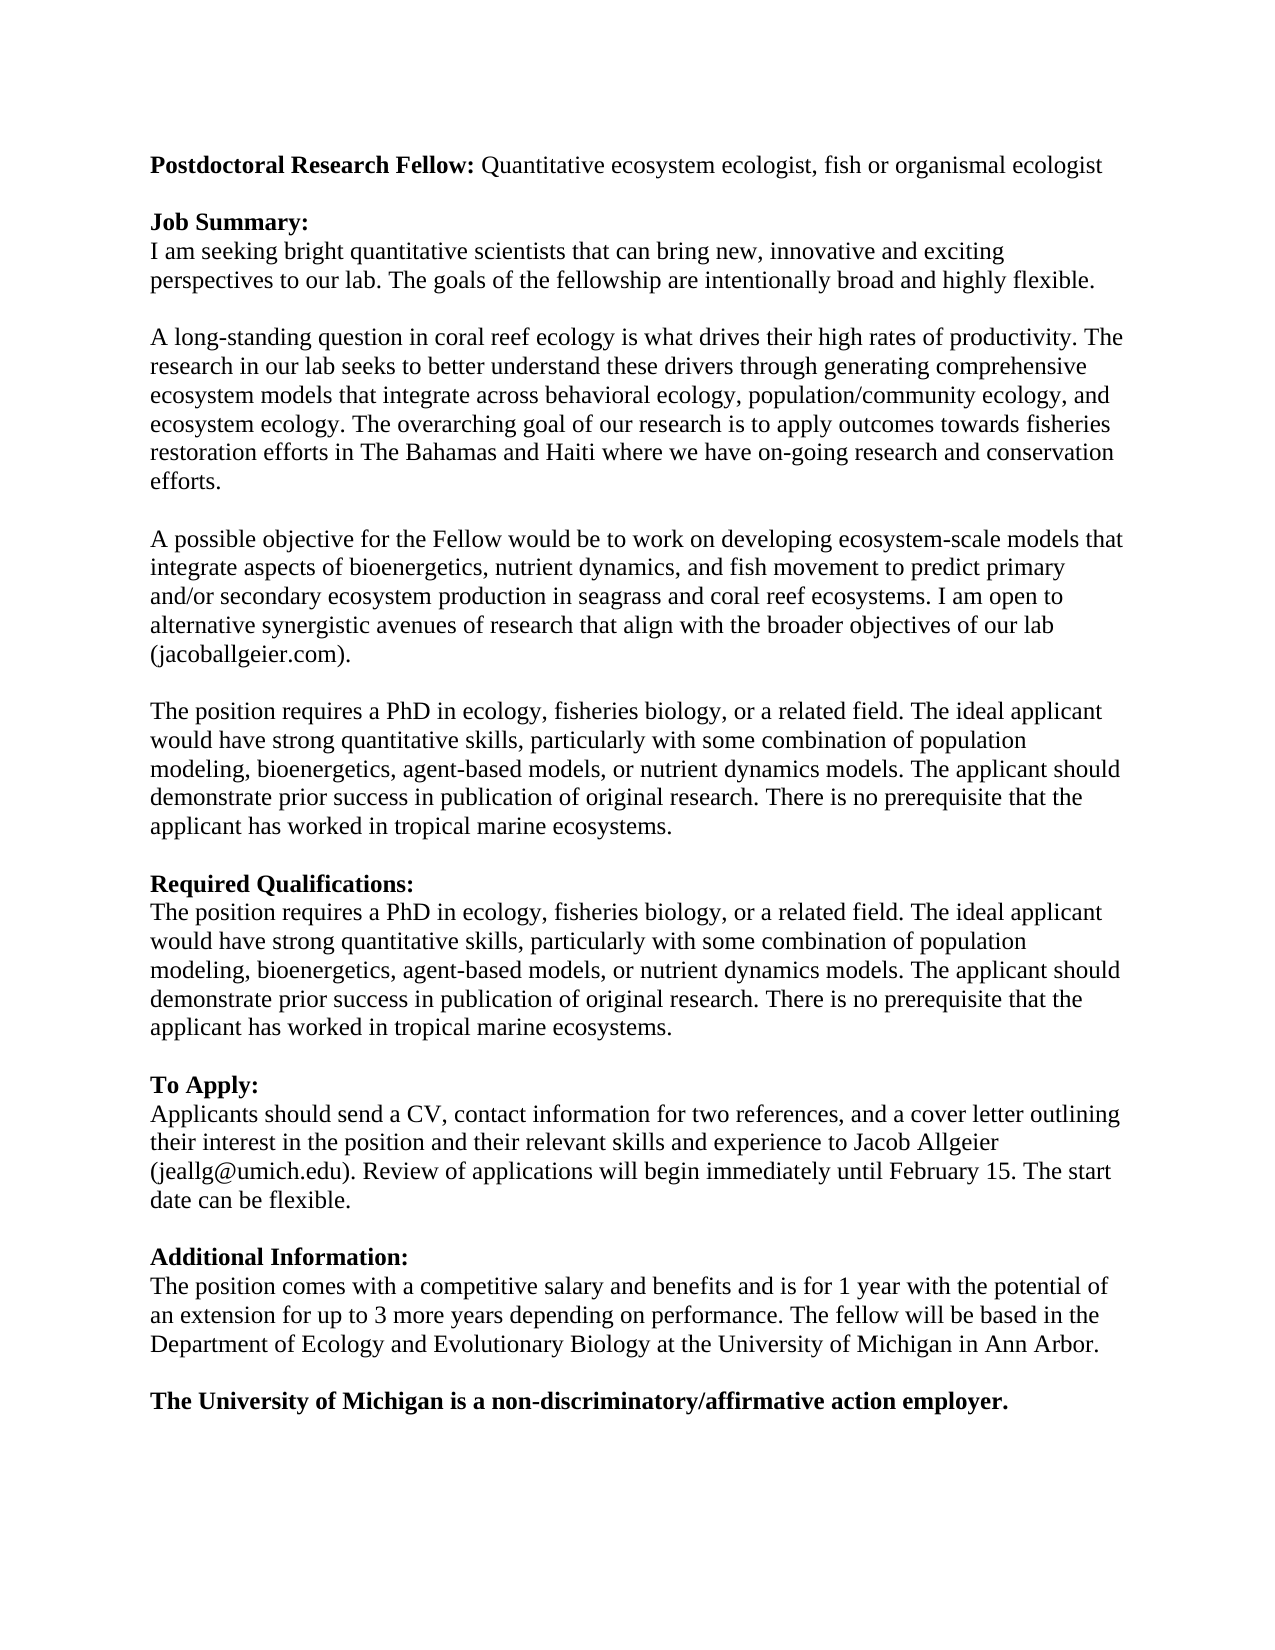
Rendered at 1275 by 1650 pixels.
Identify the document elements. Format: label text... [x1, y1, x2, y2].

text The position comes with a competitive salary and benefits and is for 1 year with the potential of an extension for up to 3 more years depending on performance. The fellow will be based in the Department of Ecology and Evolutionary Biology at the University of Michigan in Ann Arbor. [150, 1271, 1125, 1357]
text A long-standing question in coral reef ecology is what drives their high rates of productivity. The research in our lab seeks to better understand these drivers through generating comprehensive ecosystem models that integrate across behavioral ecology, population/community ecology, and ecosystem ecology. The overarching goal of our research is to apply outcomes towards fisheries restoration efforts in The Bahamas and Haiti where we have on-going research and conservation efforts. [150, 322, 1125, 495]
text The position requires a PhD in ecology, fisheries biology, or a related field. The ideal applicant would have strong quantitative skills, particularly with some combination of population modeling, bioenergetics, agent-based models, or nutrient dynamics models. The applicant should demonstrate prior success in publication of original research. There is no prerequisite that the applicant has worked in tropical marine ecosystems. [150, 897, 1125, 1041]
text A possible objective for the Fellow would be to work on developing ecosystem-scale models that integrate aspects of bioenergetics, nutrient dynamics, and fish movement to predict primary and/or secondary ecosystem production in seagrass and coral reef ecosystems. I am open to alternative synergistic avenues of research that align with the broader objectives of our lab (jacoballgeier.com). [150, 524, 1125, 667]
text The University of Michigan is a non-discriminatory/affirmative action employer. [150, 1386, 1125, 1415]
text Applicants should send a CV, contact information for two references, and a cover letter outlining their interest in the position and their relevant skills and experience to Jacob Allgeier (jeallg@umich.edu). Review of applications will begin immediately until February 15. The start date can be flexible. [150, 1099, 1125, 1214]
text I am seeking bright quantitative scientists that can bring new, innovative and exciting perspectives to our lab. The goals of the fellowship are intentionally broad and highly flexible. [150, 236, 1125, 294]
text To Apply: [150, 1070, 1125, 1099]
text Required Qualifications: [150, 869, 1125, 897]
text Postdoctoral Research Fellow: Quantitative ecosystem ecologist, fish or organismal ecologist [150, 150, 1125, 179]
text Additional Information: [150, 1242, 1125, 1271]
text Job Summary: [150, 207, 1125, 236]
text The position requires a PhD in ecology, fisheries biology, or a related field. The ideal applicant would have strong quantitative skills, particularly with some combination of population modeling, bioenergetics, agent-based models, or nutrient dynamics models. The applicant should demonstrate prior success in publication of original research. There is no prerequisite that the applicant has worked in tropical marine ecosystems. [150, 696, 1125, 840]
